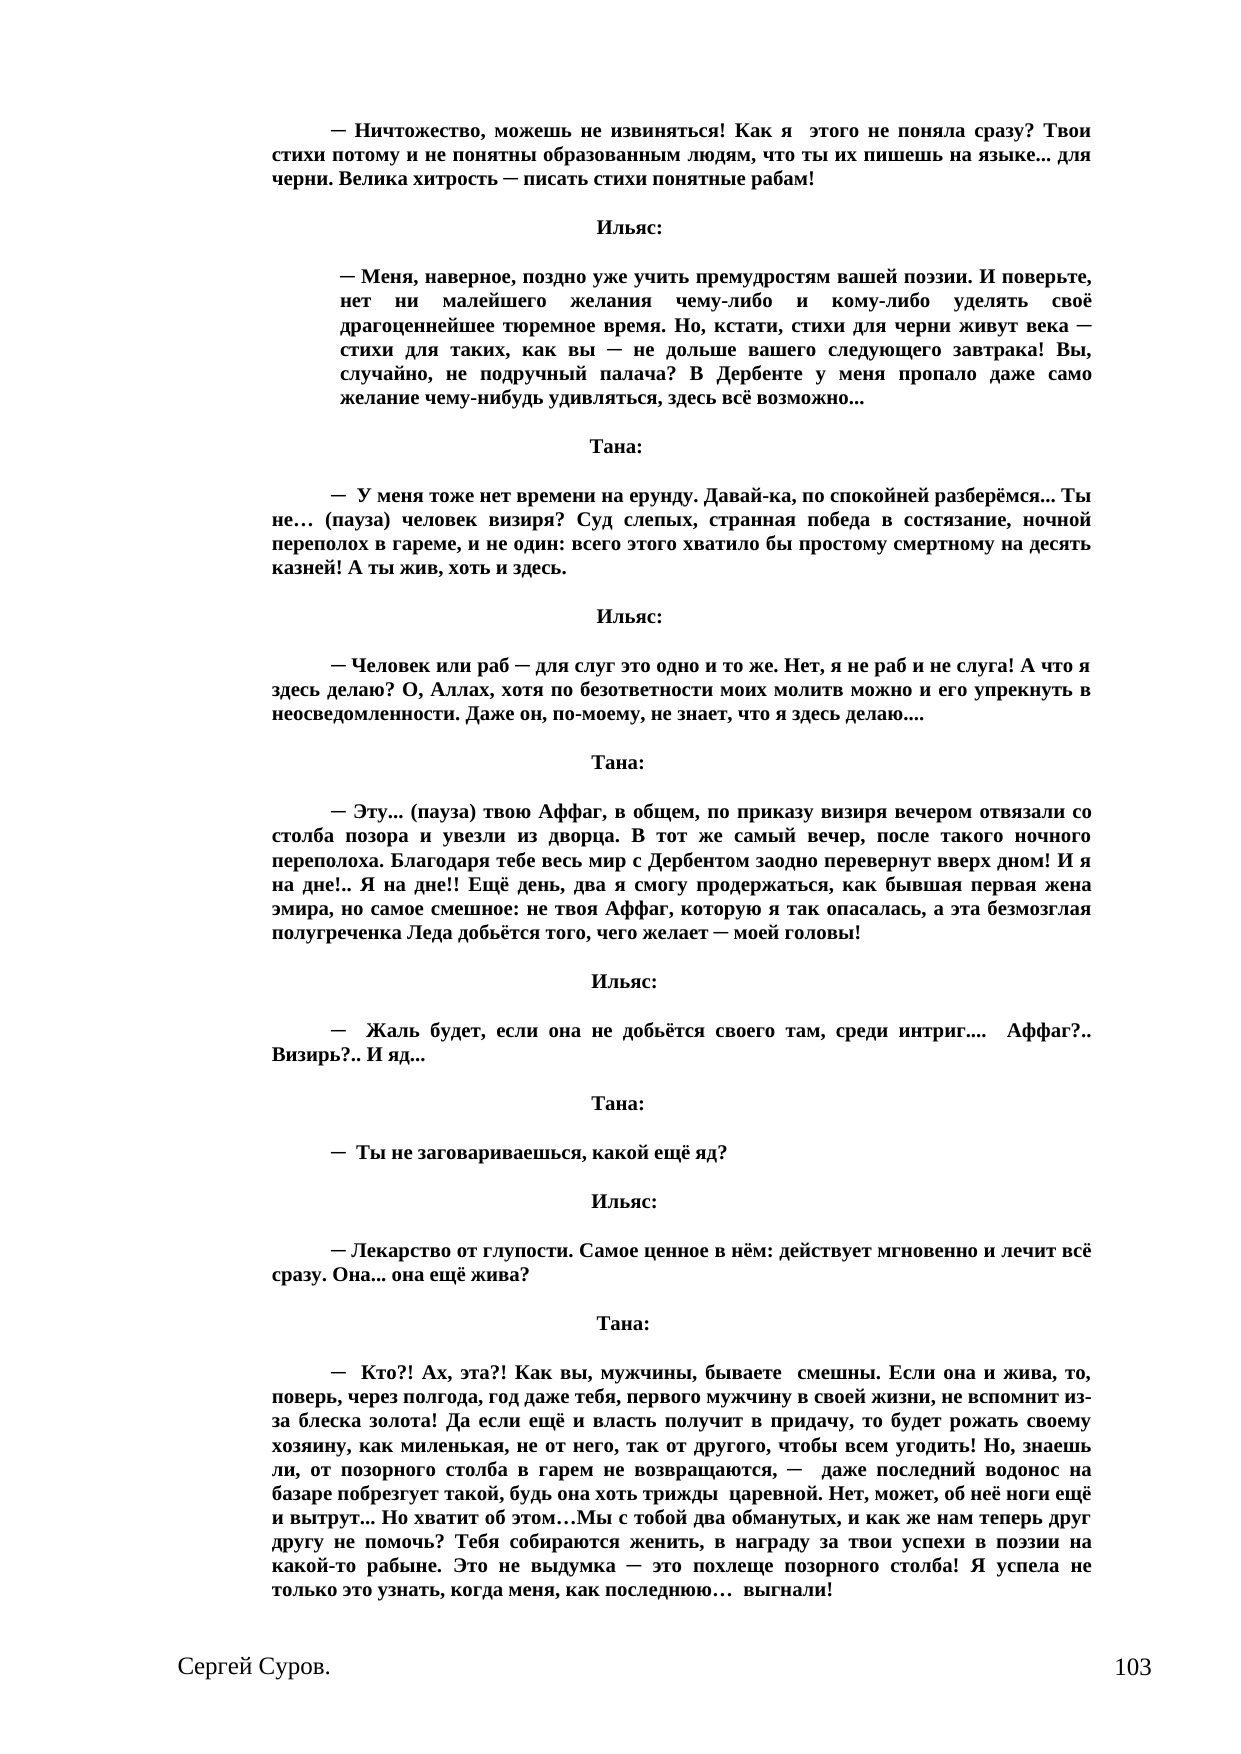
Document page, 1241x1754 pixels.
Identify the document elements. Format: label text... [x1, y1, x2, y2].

text Ильяс: [272, 604, 1093, 628]
text ─ Лекарство от глупости. Самое ценное в нём: действует мгновенно и лечит всё сразу. Она... она ещё жива? [272, 1238, 1093, 1286]
text ─ Жаль будет, если она не добьётся своего там, среди интриг.... Аффаг?.. Визирь?.. И яд... [272, 1018, 1093, 1066]
text ─ Человек или раб ─ для слуг это одно и то же. Нет, я не раб и не слуга! А что я здесь делаю? О, Аллах, хотя по безответности моих молитв можно и его упрекнуть в неосведомленности. Даже он, по-моему, не знает, что я здесь делаю.... [272, 653, 1093, 725]
text ─ У меня тоже нет времени на ерунду. Давай-ка, по спокойней разберёмся... Ты не… (пауза) человек визиря? Суд слепых, странная победа в состязание, ночной переполох в гареме, и не один: всего этого хватило бы простому смертному на десять казней! А ты жив, хоть и здесь. [272, 483, 1093, 579]
text ─ Эту... (пауза) твою Аффаг, в общем, по приказу визиря вечером отвязали со столба позора и увезли из дворца. В тот же самый вечер, после такого ночного переполоха. Благодаря тебе весь мир с Дербентом заодно перевернут вверх дном! И я на дне!.. Я на дне!! Ещё день, два я смогу продержаться, как бывшая первая жена эмира, но самое смешное: не твоя Аффаг, которую я так опасалась, а эта безмозглая полугреченка Леда добьётся того, чего желает ─ моей головы! [272, 799, 1093, 944]
text Ильяс: [272, 215, 1093, 239]
text Тана: [272, 1091, 1093, 1115]
text Тана: [272, 750, 1093, 774]
text Тана: [272, 434, 1093, 458]
text ─ Ничтожество, можешь не извиняться! Как я этого не поняла сразу? Твои стихи потому и не понятны образованным людям, что ты их пишешь на языке... для черни. Велика хитрость ─ писать стихи понятные рабам! [272, 118, 1093, 190]
text Тана: [272, 1311, 1093, 1335]
text Ильяс: [272, 1189, 1093, 1213]
text ─ Ты не заговариваешься, какой ещё яд? [272, 1140, 1093, 1164]
text Ильяс: [272, 969, 1093, 993]
text ─ Кто?! Ах, эта?! Как вы, мужчины, бываете смешны. Если она и жива, то, поверь, через полгода, год даже тебя, первого мужчину в своей жизни, не вспомнит из-за блеска золота! Да если ещё и власть получит в придачу, то будет рожать своему хозяину, как миленькая, не от него, так от другого, чтобы всем угодить! Но, знаешь ли, от позорного столба в гарем не возвращаются, ─ даже последний водонос на базаре побрезгует такой, будь она хоть трижды царевной. Нет, может, об неё ноги ещё и вытрут... Но хватит об этом…Мы с тобой два обманутых, и как же нам теперь друг другу не помочь? Тебя собираются женить, в награду за твои успехи в поэзии на какой-то рабыне. Это не выдумка ─ это похлеще позорного столба! Я успела не только это узнать, когда меня, как последнюю… выгнали! [272, 1360, 1093, 1601]
text ─ Меня, наверное, поздно уже учить премудростям вашей поэзии. И поверьте, нет ни малейшего желания чему-либо и кому-либо уделять своё драгоценнейшее тюремное время. Но, кстати, стихи для черни живут века ─ стихи для таких, как вы ─ не дольше вашего следующего завтрака! Вы, случайно, не подручный палача? В Дербенте у меня пропало даже само желание чему-нибудь удивляться, здесь всё возможно... [340, 264, 1093, 409]
